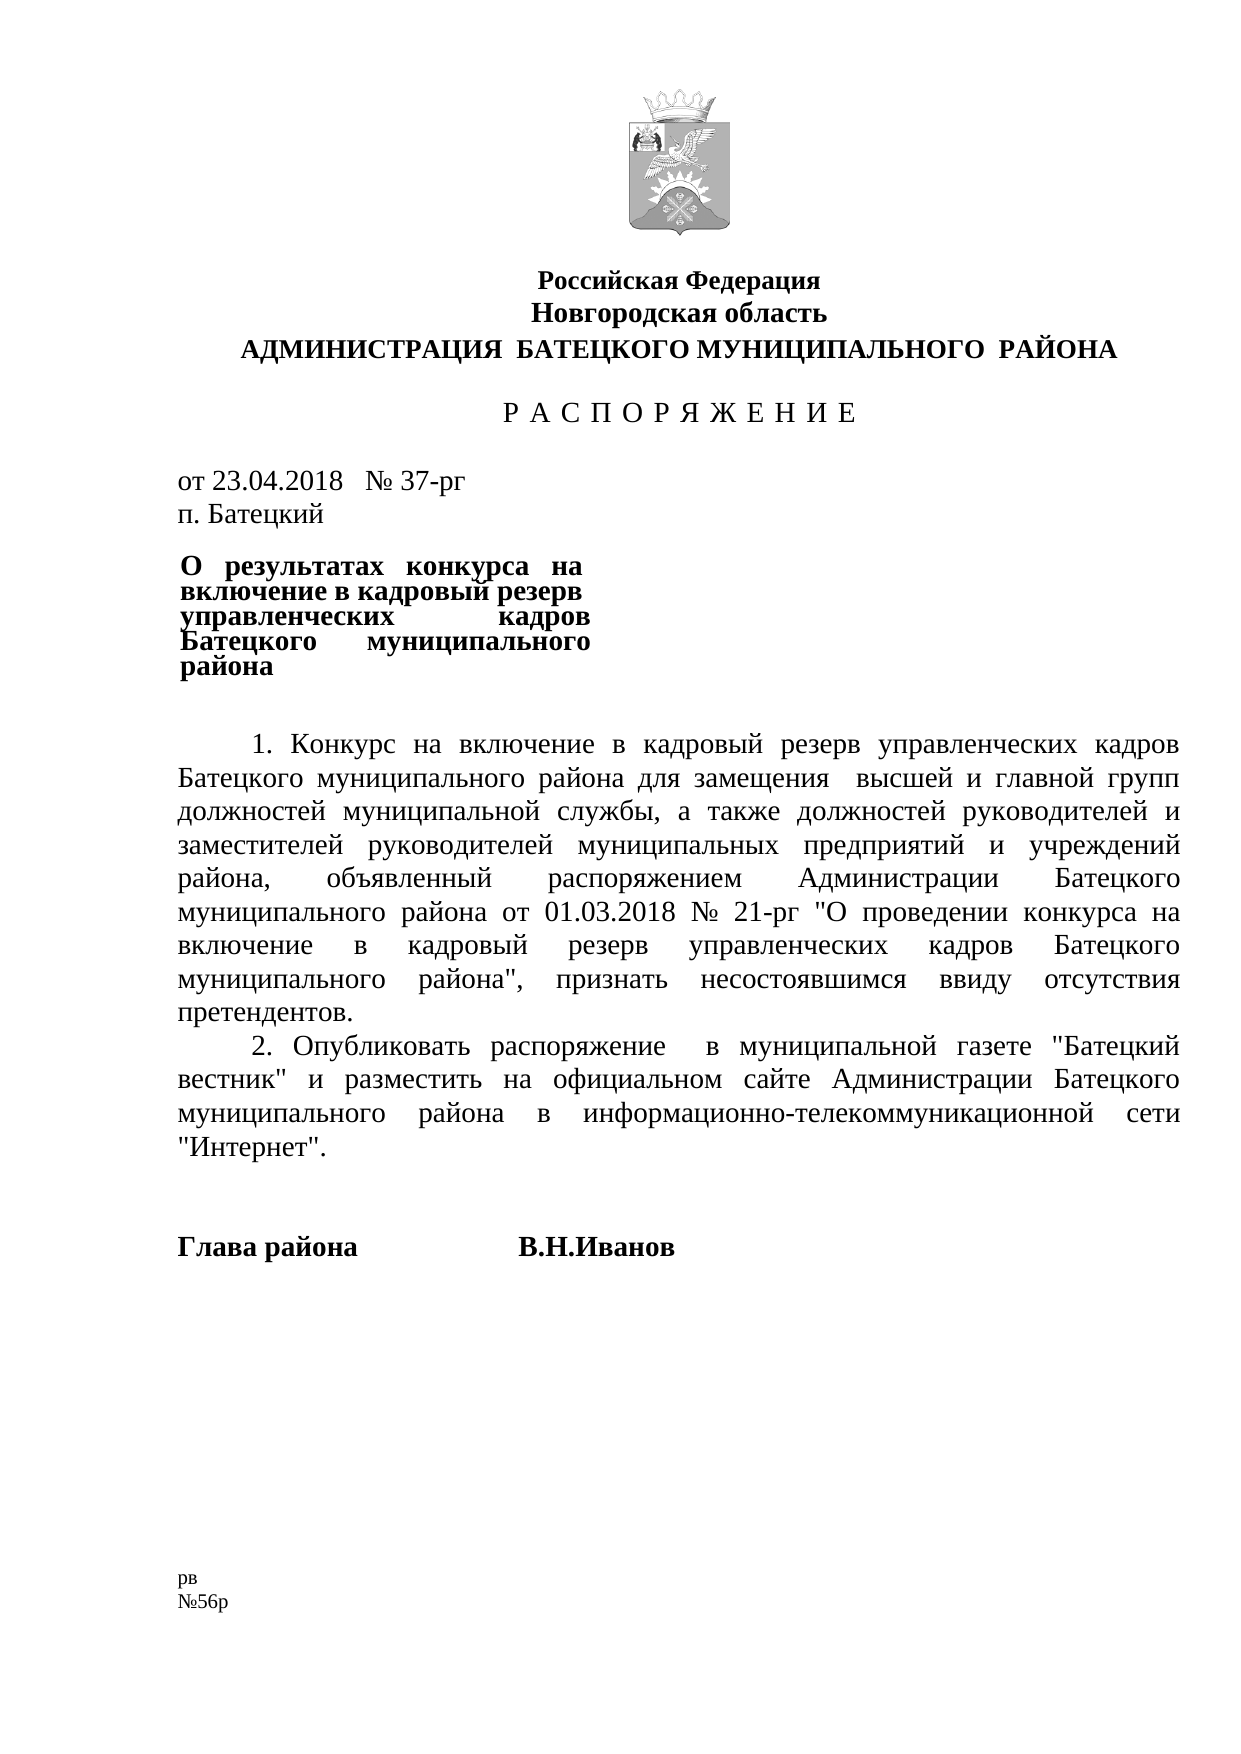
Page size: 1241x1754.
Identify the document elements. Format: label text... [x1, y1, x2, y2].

text 1. Конкурс на включение в кадровый резерв управленческих кадров Батецкого муниципального района для замещения высшей и главной групп должностей муниципальной службы, а также должностей руководителей и заместителей руководителей муниципальных предприятий и учреждений района, объявленный распоряжением Администрации Батецкого муниципального района от 01.03.2018 № 21-рг "О проведении конкурса на включение в кадровый резерв управленческих кадров Батецкого муниципального района", признать несостоявшимся ввиду отсутствия претендентов. [177, 726, 1181, 1028]
text №56р [177, 1589, 1181, 1613]
subtitle Российская Федерация [177, 264, 1181, 295]
text п. Батецкий [177, 496, 1181, 530]
subtitle распоряжение [177, 396, 1181, 429]
subtitle Администрация Батецкого муниципального района [177, 333, 1181, 364]
text 2. Опубликовать распоряжение в муниципальной газете "Батецкий вестник" и разместить на официальном сайте Администрации Батецкого муниципального района в информационно-телекоммуникационной сети "Интернет". [177, 1028, 1181, 1162]
text от 23.04.2018 № 37-рг [177, 463, 1181, 496]
subtitle Новгородская область [177, 295, 1181, 328]
text рв [177, 1565, 1181, 1589]
text Глава района В.Н.Иванов [177, 1229, 1181, 1263]
